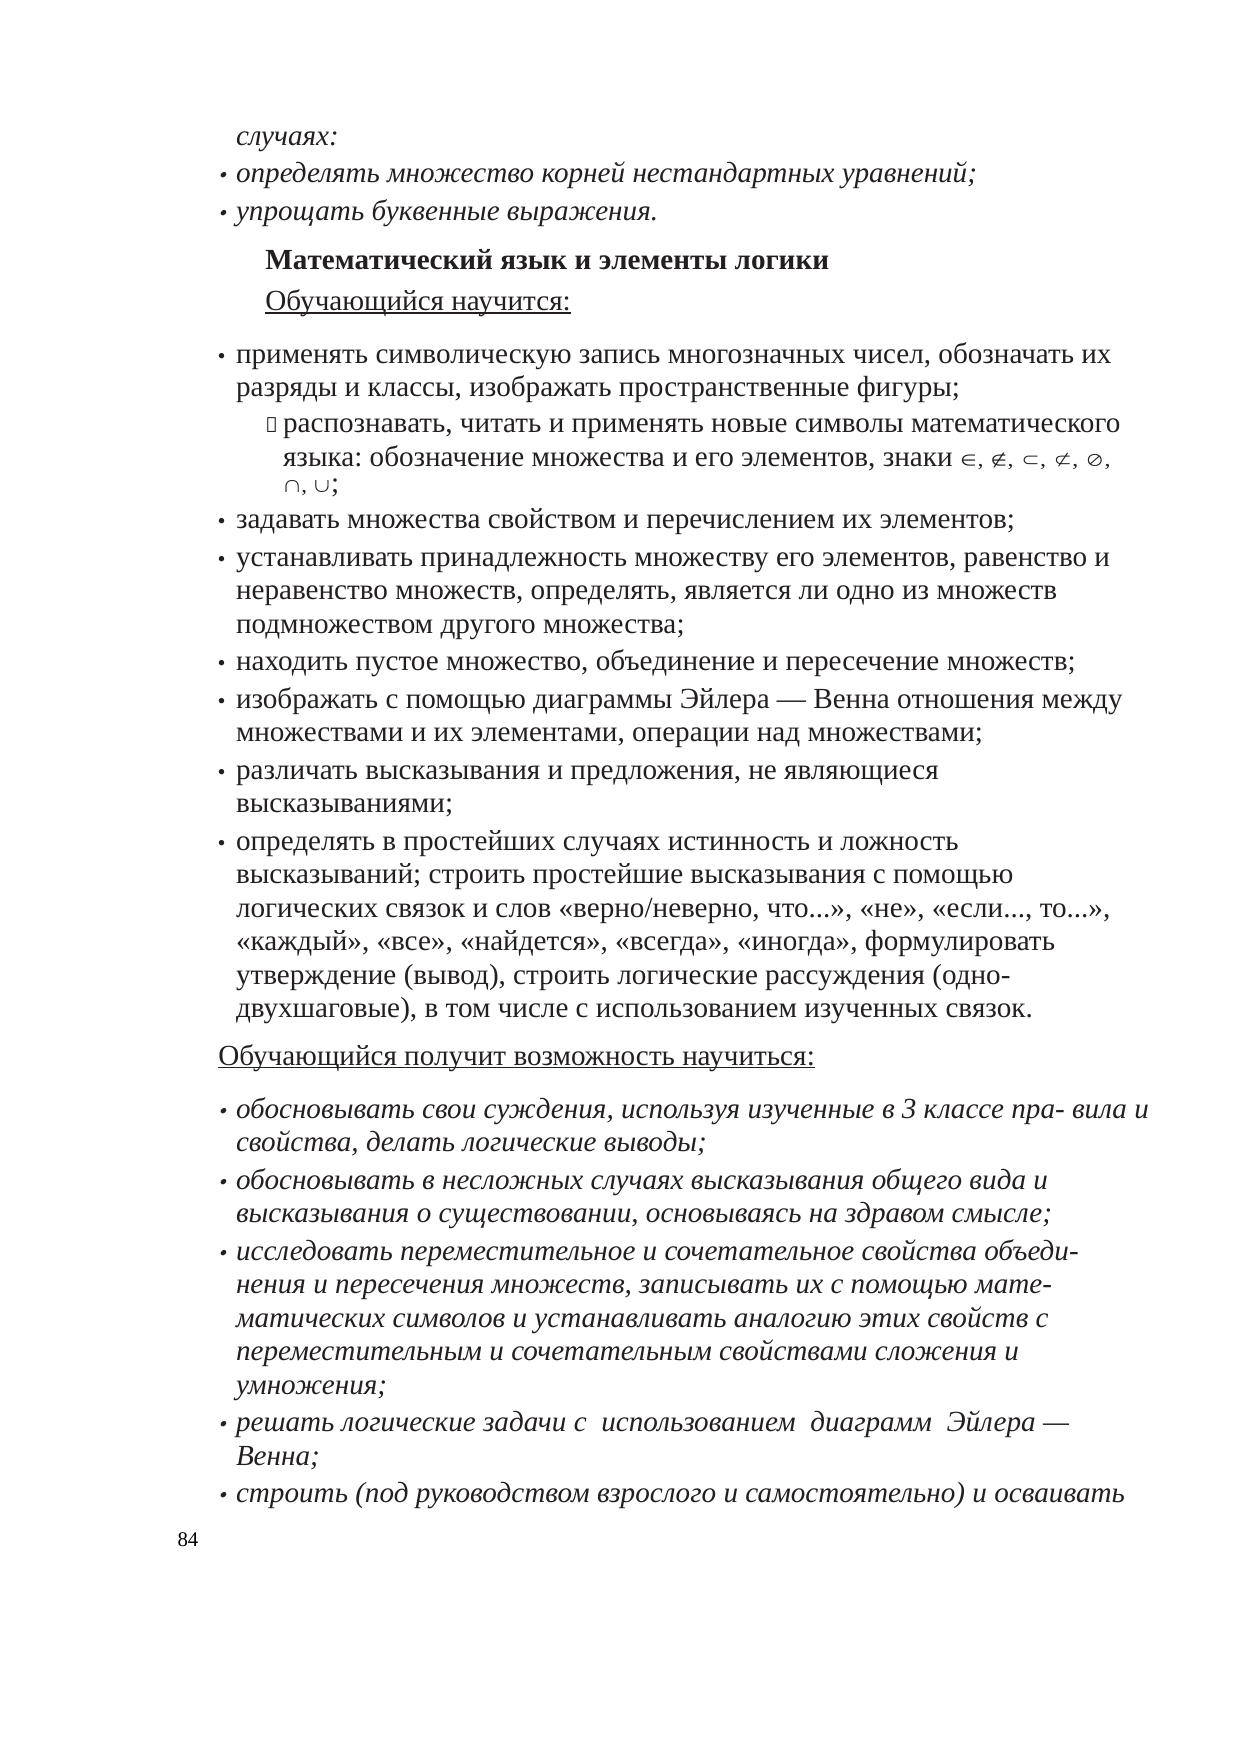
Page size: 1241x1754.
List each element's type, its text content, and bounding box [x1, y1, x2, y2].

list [218, 1476, 1152, 1509]
list применять символическую запись многозначных чисел, обозначать их разряды и классы, изображать пространственные фигуры; [218, 336, 1152, 403]
list устанавливать принадлежность множеству его элементов, равенство и неравенство множеств, определять, является ли одно из множеств подмножеством другого множества; [218, 539, 1152, 639]
list решать логические задачи с использованием диаграмм Эйлера — Венна; [218, 1404, 1152, 1472]
subtitle Математический язык и элементы логики [265, 242, 1152, 276]
list изображать с помощью диаграммы Эйлера — Венна отношения между множествами и их элементами, операции над множествами; [218, 681, 1152, 748]
list находить пустое множество, объединение и пересечение множеств; [218, 643, 1152, 677]
list исследовать переместительное и сочетательное свойства объеди- нения и пересечения множеств, записывать их с помощью мате- матических символов и устанавливать аналогию этих свойств с переместительным и сочетательным свойствами сложения и умножения; [218, 1233, 1152, 1401]
list определять в простейших случаях истинность и ложность высказываний; строить простейшие высказывания с помощью логических связок и слов «верно/неверно, что...», «не», «если..., то...», «каждый», «все», «найдется», «всегда», «иногда», формулировать утверждение (вывод), строить логические рассуждения (одно-двухшаговые), в том числе с использованием изученных связок. [218, 823, 1152, 1024]
list задавать множества свойством и перечислением их элементов; [218, 501, 1152, 535]
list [218, 118, 1152, 152]
text Обучающийся научится: [265, 283, 1152, 316]
list распознавать, читать и применять новые символы математического языка: обозначение множества и его элементов, знаки , , , , , [265, 406, 1140, 472]
text , ; [283, 472, 1152, 497]
list определять множество корней нестандартных уравнений; [218, 156, 1152, 189]
list обосновывать в несложных случаях высказывания общего вида и высказывания о существовании, основываясь на здравом смысле; [218, 1162, 1152, 1229]
list различать высказывания и предложения, не являющиеся высказываниями; [218, 752, 1152, 819]
text Обучающийся получит возможность научиться: [218, 1038, 1152, 1071]
list обосновывать свои суждения, используя изученные в 3 классе пра- вила и свойства, делать логические выводы; [218, 1091, 1152, 1158]
list упрощать буквенные выражения. [218, 193, 1152, 227]
